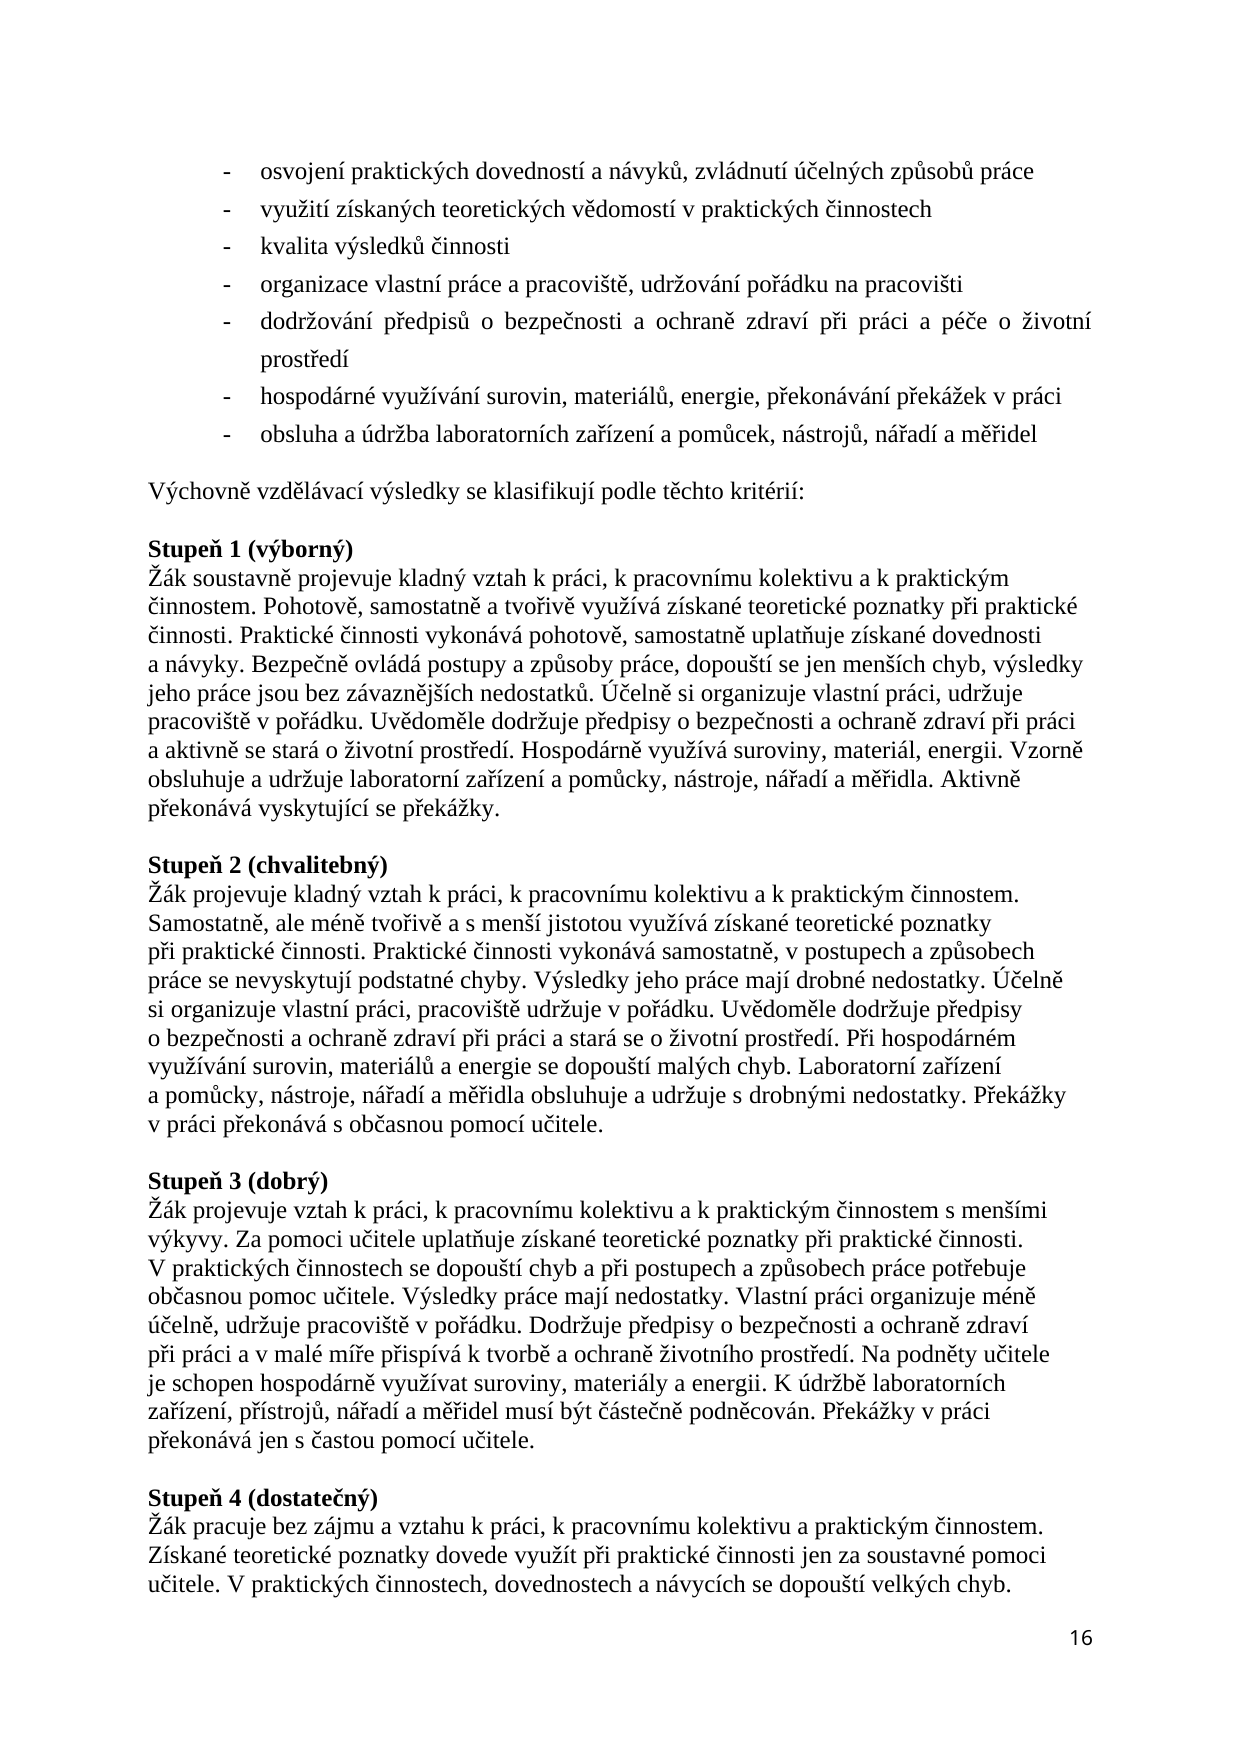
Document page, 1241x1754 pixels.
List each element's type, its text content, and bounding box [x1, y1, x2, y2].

text Žák projevuje kladný vztah k práci, k pracovnímu kolektivu a k praktickým činnostem. Samostatně, ale méně tvořivě a s menší jistotou využívá získané teoretické poznatky při praktické činnosti. Praktické činnosti vykonává samostatně, v postupech a způsobech práce se nevyskytují podstatné chyby. Výsledky jeho práce mají drobné nedostatky. Účelně si organizuje vlastní práci, pracoviště udržuje v pořádku. Uvědoměle dodržuje předpisy o bezpečnosti a ochraně zdraví při práci a stará se o životní prostředí. Při hospodárném využívání surovin, materiálů a energie se dopouští malých chyb. Laboratorní zařízení a pomůcky, nástroje, nářadí a měřidla obsluhuje a udržuje s drobnými nedostatky. Překážky v práci překonává s občasnou pomocí učitele. [148, 879, 1093, 1138]
list obsluha a údržba laboratorních zařízení a pomůcek, nástrojů, nářadí a měřidel [223, 410, 1093, 448]
text Výchovně vzdělávací výsledky se klasifikují podle těchto kritérií: [148, 476, 1093, 505]
text Žák soustavně projevuje kladný vztah k práci, k pracovnímu kolektivu a k praktickým činnostem. Pohotově, samostatně a tvořivě využívá získané teoretické poznatky při praktické činnosti. Praktické činnosti vykonává pohotově, samostatně uplatňuje získané dovednosti a návyky. Bezpečně ovládá postupy a způsoby práce, dopouští se jen menších chyb, výsledky jeho práce jsou bez závaznějších nedostatků. Účelně si organizuje vlastní práci, udržuje pracoviště v pořádku. Uvědoměle dodržuje předpisy o bezpečnosti a ochraně zdraví při práci a aktivně se stará o životní prostředí. Hospodárně využívá suroviny, materiál, energii. Vzorně obsluhuje a udržuje laboratorní zařízení a pomůcky, nástroje, nářadí a měřidla. Aktivně překonává vyskytující se překážky. [148, 563, 1093, 821]
list dodržování předpisů o bezpečnosti a ochraně zdraví při práci a péče o životní prostředí [223, 298, 1093, 373]
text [148, 1511, 1093, 1598]
list hospodárné využívání surovin, materiálů, energie, překonávání překážek v práci [223, 373, 1093, 410]
text Stupeň 4 (dostatečný) [148, 1483, 1093, 1511]
text Stupeň 1 (výborný) [148, 534, 1093, 563]
list kvalita výsledků činnosti [223, 223, 1093, 260]
text Žák projevuje vztah k práci, k pracovnímu kolektivu a k praktickým činnostem s menšími výkyvy. Za pomoci učitele uplatňuje získané teoretické poznatky při praktické činnosti. V praktických činnostech se dopouští chyb a při postupech a způsobech práce potřebuje občasnou pomoc učitele. Výsledky práce mají nedostatky. Vlastní práci organizuje méně účelně, udržuje pracoviště v pořádku. Dodržuje předpisy o bezpečnosti a ochraně zdraví při práci a v malé míře přispívá k tvorbě a ochraně životního prostředí. Na podněty učitele je schopen hospodárně využívat suroviny, materiály a energii. K údržbě laboratorních zařízení, přístrojů, nářadí a měřidel musí být částečně podněcován. Překážky v práci překonává jen s častou pomocí učitele. [148, 1195, 1093, 1454]
list organizace vlastní práce a pracoviště, udržování pořádku na pracovišti [223, 260, 1093, 298]
text Stupeň 2 (chvalitebný) [148, 850, 1093, 879]
text Stupeň 3 (dobrý) [148, 1166, 1093, 1195]
list osvojení praktických dovedností a návyků, zvládnutí účelných způsobů práce [223, 148, 1093, 185]
list využití získaných teoretických vědomostí v praktických činnostech [223, 185, 1093, 223]
